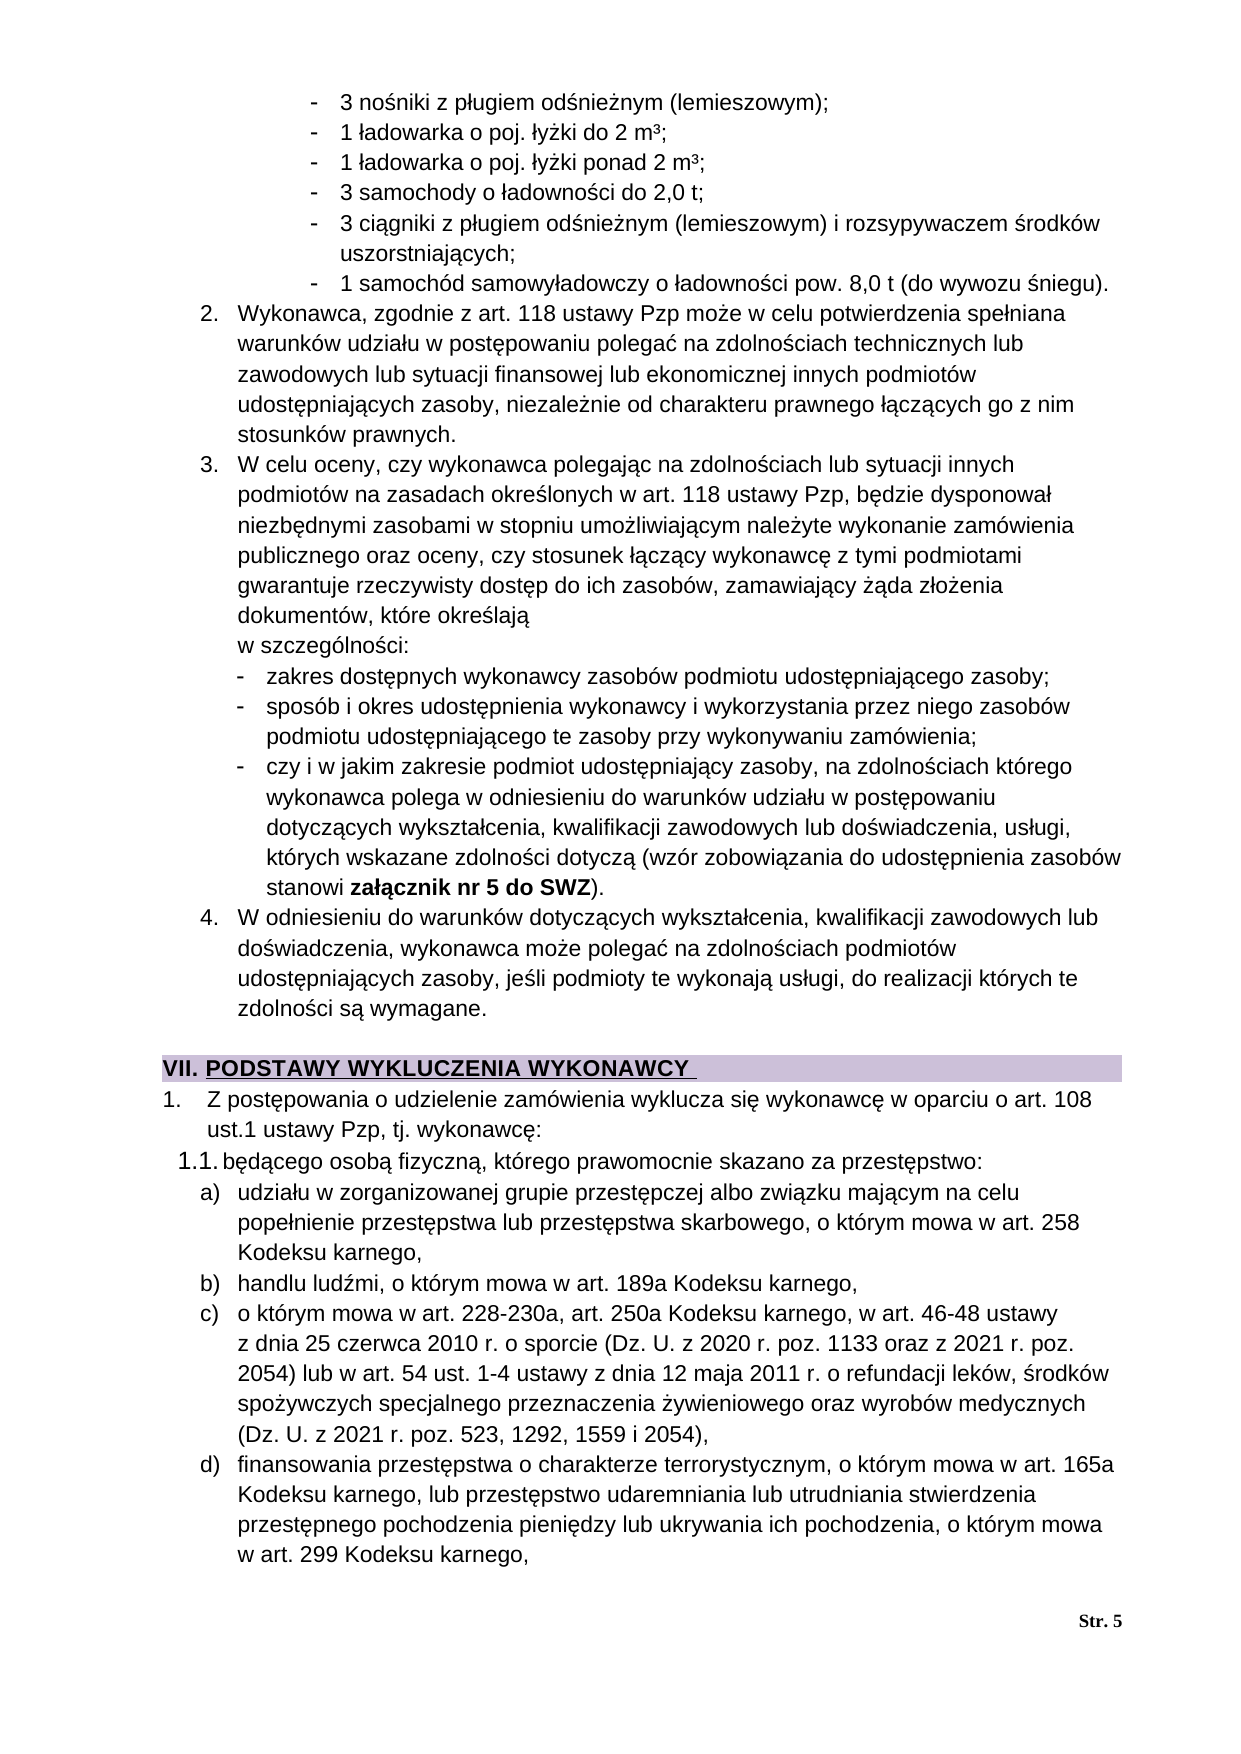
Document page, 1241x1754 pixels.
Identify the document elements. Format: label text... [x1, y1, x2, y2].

list sposób i okres udostępnienia wykonawcy i wykorzystania przez niego zasobów podmiotu udostępniającego te zasoby przy wykonywaniu zamówienia; [236, 693, 1122, 749]
list Wykonawca, zgodnie z art. 118 ustawy Pzp może w celu potwierdzenia spełniana warunków udziału w postępowaniu polegać na zdolnościach technicznych lub zawodowych lub sytuacji finansowej lub ekonomicznej innych podmiotów udostępniających zasoby, niezależnie od charakteru prawnego łączących go z nim stosunków prawnych. [200, 300, 1122, 447]
list będącego osobą fizyczną, którego prawomocnie skazano za przestępstwo: [177, 1146, 1122, 1175]
list Z postępowania o udzielenie zamówienia wyklucza się wykonawcę w oparciu o art. 108 ust.1 ustawy Pzp, tj. wykonawcę: [162, 1086, 1122, 1142]
list finansowania przestępstwa o charakterze terrorystycznym, o którym mowa w art. 165a Kodeksu karnego, lub przestępstwo udaremniania lub utrudniania stwierdzenia przestępnego pochodzenia pieniędzy lub ukrywania ich pochodzenia, o którym mowa w art. 299 Kodeksu karnego, [200, 1451, 1122, 1568]
list handlu ludźmi, o którym mowa w art. 189a Kodeksu karnego, [200, 1269, 1122, 1296]
list o którym mowa w art. 228-230a, art. 250a Kodeksu karnego, w art. 46-48 ustawy z dnia 25 czerwca 2010 r. o sporcie (Dz. U. z 2020 r. poz. 1133 oraz z 2021 r. poz. 2054) lub w art. 54 ust. 1-4 ustawy z dnia 12 maja 2011 r. o refundacji leków, środków spożywczych specjalnego przeznaczenia żywieniowego oraz wyrobów medycznych (Dz. U. z 2021 r. poz. 523, 1292, 1559 i 2054), [200, 1300, 1122, 1447]
list zakres dostępnych wykonawcy zasobów podmiotu udostępniającego zasoby; [236, 663, 1122, 689]
list 3 ciągniki z pługiem odśnieżnym (lemieszowym) i rozsypywaczem środków uszorstniających; [310, 209, 1122, 266]
list W odniesieniu do warunków dotyczących wykształcenia, kwalifikacji zawodowych lub doświadczenia, wykonawca może polegać na zdolnościach podmiotów udostępniających zasoby, jeśli podmioty te wykonają usługi, do realizacji których te zdolności są wymagane. [200, 904, 1122, 1021]
list 1 ładowarka o poj. łyżki do 2 m³; [310, 119, 1122, 145]
list udziału w zorganizowanej grupie przestępczej albo związku mającym na celu popełnienie przestępstwa lub przestępstwa skarbowego, o którym mowa w art. 258 Kodeksu karnego, [200, 1179, 1122, 1266]
list 1 samochód samowyładowczy o ładowności pow. 8,0 t (do wywozu śniegu). [310, 270, 1122, 296]
list 3 nośniki z pługiem odśnieżnym (lemieszowym); [310, 89, 1122, 115]
list czy i w jakim zakresie podmiot udostępniający zasoby, na zdolnościach którego wykonawca polega w odniesieniu do warunków udziału w postępowaniu dotyczących wykształcenia, kwalifikacji zawodowych lub doświadczenia, usługi, których wskazane zdolności dotyczą (wzór zobowiązania do udostępnienia zasobów stanowi załącznik nr 5 do SWZ). [236, 753, 1122, 900]
subtitle VII. PODSTAWY WYKLUCZENIA WYKONAWCY [162, 1055, 1122, 1082]
list W celu oceny, czy wykonawca polegając na zdolnościach lub sytuacji innych podmiotów na zasadach określonych w art. 118 ustawy Pzp, będzie dysponował niezbędnymi zasobami w stopniu umożliwiającym należyte wykonanie zamówienia publicznego oraz oceny, czy stosunek łączący wykonawcę z tymi podmiotami gwarantuje rzeczywisty dostęp do ich zasobów, zamawiający żąda złożenia dokumentów, które określają w szczególności: [200, 451, 1122, 659]
list 1 ładowarka o poj. łyżki ponad 2 m³; [310, 149, 1122, 175]
list 3 samochody o ładowności do 2,0 t; [310, 179, 1122, 206]
